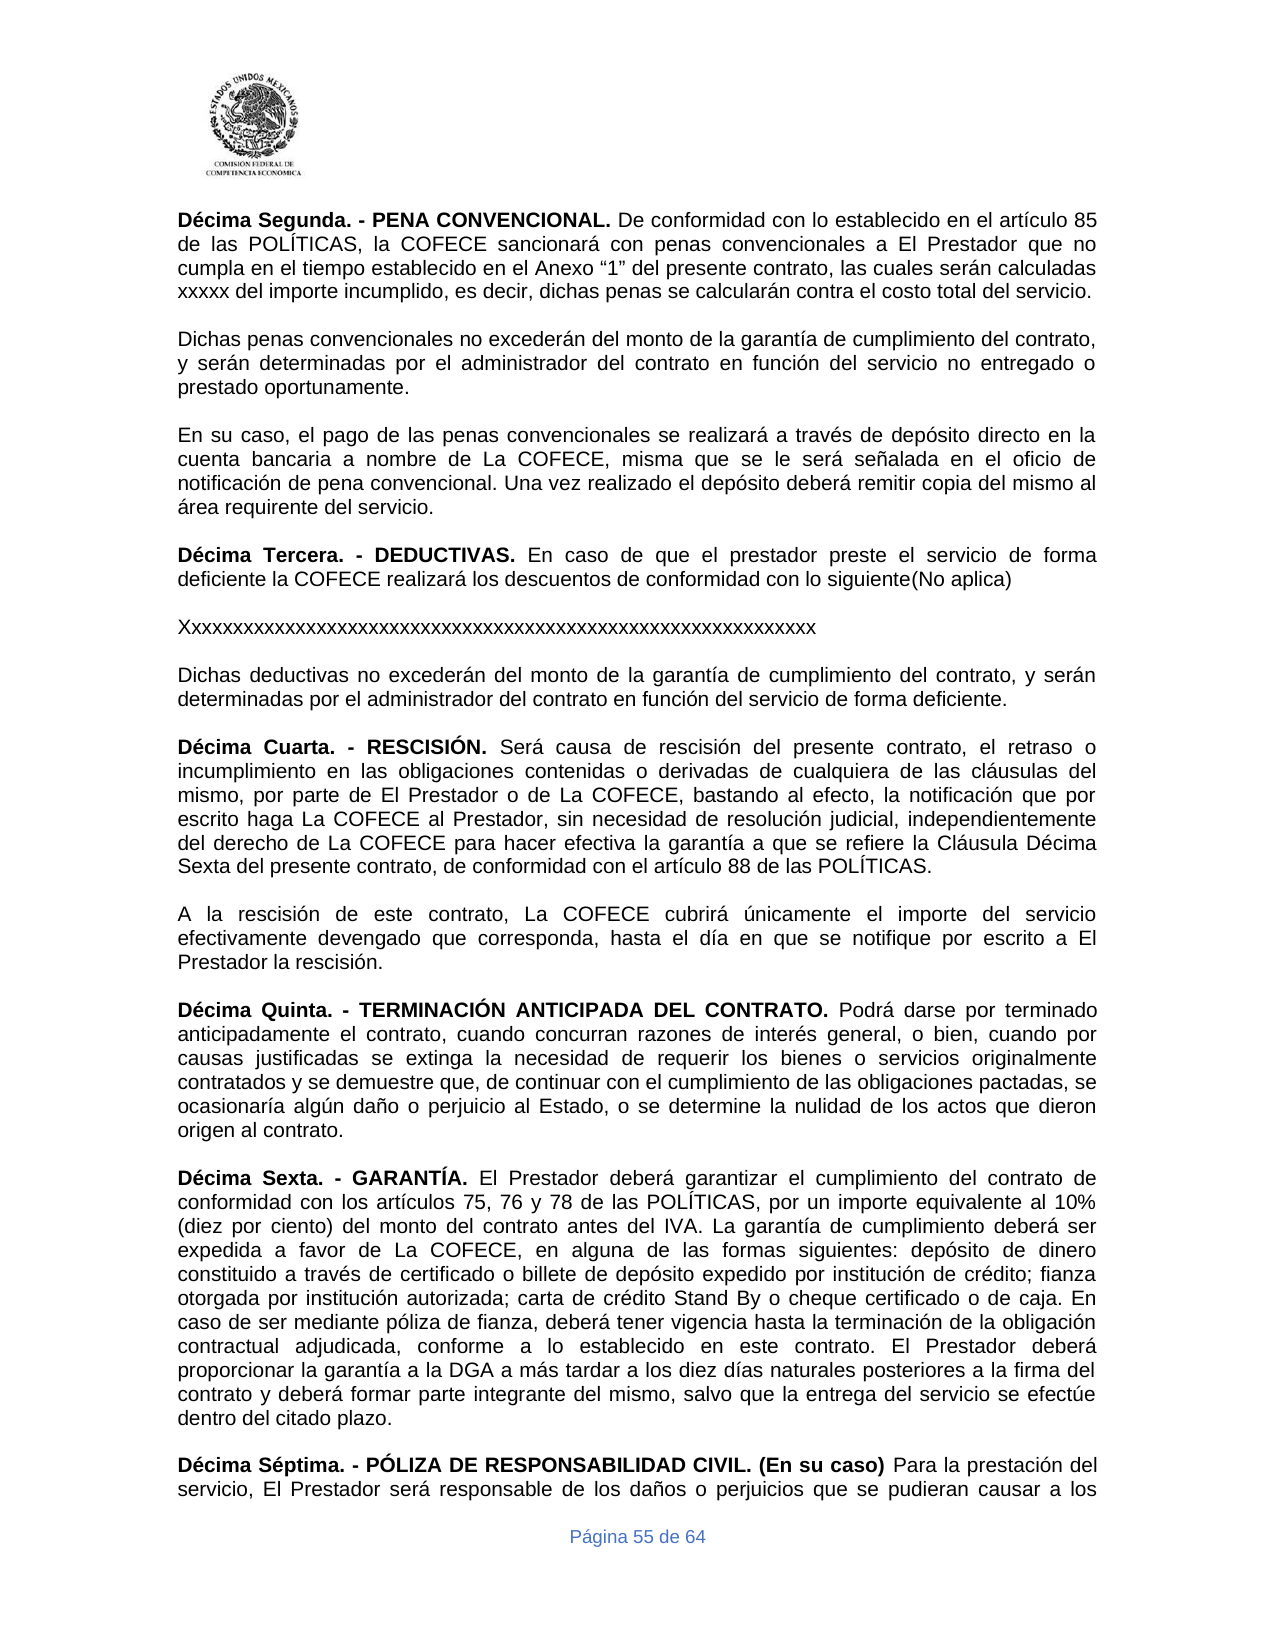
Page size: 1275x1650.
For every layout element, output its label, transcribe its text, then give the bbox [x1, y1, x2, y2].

text Décima Cuarta. - RESCISIÓN. Será causa de rescisión del presente contrato, el retraso o incumplimiento en las obligaciones contenidas o derivadas de cualquiera de las cláusulas del mismo, por parte de El Prestador o de La COFECE, bastando al efecto, la notificación que por escrito haga La COFECE al Prestador, sin necesidad de resolución judicial, independientemente del derecho de La COFECE para hacer efectiva la garantía a que se refiere la Cláusula Décima Sexta del presente contrato, de conformidad con el artículo 88 de las POLÍTICAS. [177, 734, 1098, 878]
text Xxxxxxxxxxxxxxxxxxxxxxxxxxxxxxxxxxxxxxxxxxxxxxxxxxxxxxxxxxxxx [177, 615, 1098, 639]
text Dichas penas convencionales no excederán del monto de la garantía de cumplimiento del contrato, y serán determinadas por el administrador del contrato en función del servicio no entregado o prestado oportunamente. [177, 327, 1098, 399]
text En su caso, el pago de las penas convencionales se realizará a través de depósito directo en la cuenta bancaria a nombre de La COFECE, misma que se le será señalada en el oficio de notificación de pena convencional. Una vez realizado el depósito deberá remitir copia del mismo al área requirente del servicio. [177, 423, 1098, 519]
text Dichas deductivas no excederán del monto de la garantía de cumplimiento del contrato, y serán determinadas por el administrador del contrato en función del servicio de forma deficiente. [177, 663, 1098, 711]
text Décima Segunda. - PENA CONVENCIONAL. De conformidad con lo establecido en el artículo 85 de las POLÍTICAS, la COFECE sancionará con penas convencionales a El Prestador que no cumpla en el tiempo establecido en el Anexo “1” del presente contrato, las cuales serán calculadas xxxxx del importe incumplido, es decir, dichas penas se calcularán contra el costo total del servicio. [177, 207, 1098, 303]
text Décima Tercera. - DEDUCTIVAS. En caso de que el prestador preste el servicio de forma deficiente la COFECE realizará los descuentos de conformidad con lo siguiente(No aplica) [177, 543, 1098, 591]
text Décima Sexta. - GARANTÍA. El Prestador deberá garantizar el cumplimiento del contrato de conformidad con los artículos 75, 76 y 78 de las POLÍTICAS, por un importe equivalente al 10% (diez por ciento) del monto del contrato antes del IVA. La garantía de cumplimiento deberá ser expedida a favor de La COFECE, en alguna de las formas siguientes: depósito de dinero constituido a través de certificado o billete de depósito expedido por institución de crédito; fianza otorgada por institución autorizada; carta de crédito Stand By o cheque certificado o de caja. En caso de ser mediante póliza de fianza, deberá tener vigencia hasta la terminación de la obligación contractual adjudicada, conforme a lo establecido en este contrato. El Prestador deberá proporcionar la garantía a la DGA a más tardar a los diez días naturales posteriores a la firma del contrato y deberá formar parte integrante del mismo, salvo que la entrega del servicio se efectúe dentro del citado plazo. [177, 1166, 1098, 1429]
text Décima Quinta. - TERMINACIÓN ANTICIPADA DEL CONTRATO. Podrá darse por terminado anticipadamente el contrato, cuando concurran razones de interés general, o bien, cuando por causas justificadas se extinga la necesidad de requerir los bienes o servicios originalmente contratados y se demuestre que, de continuar con el cumplimiento de las obligaciones pactadas, se ocasionaría algún daño o perjuicio al Estado, o se determine la nulidad de los actos que dieron origen al contrato. [177, 998, 1098, 1142]
text A la rescisión de este contrato, La COFECE cubrirá únicamente el importe del servicio efectivamente devengado que corresponda, hasta el día en que se notifique por escrito a El Prestador la rescisión. [177, 902, 1098, 974]
picture [188, 73, 322, 179]
